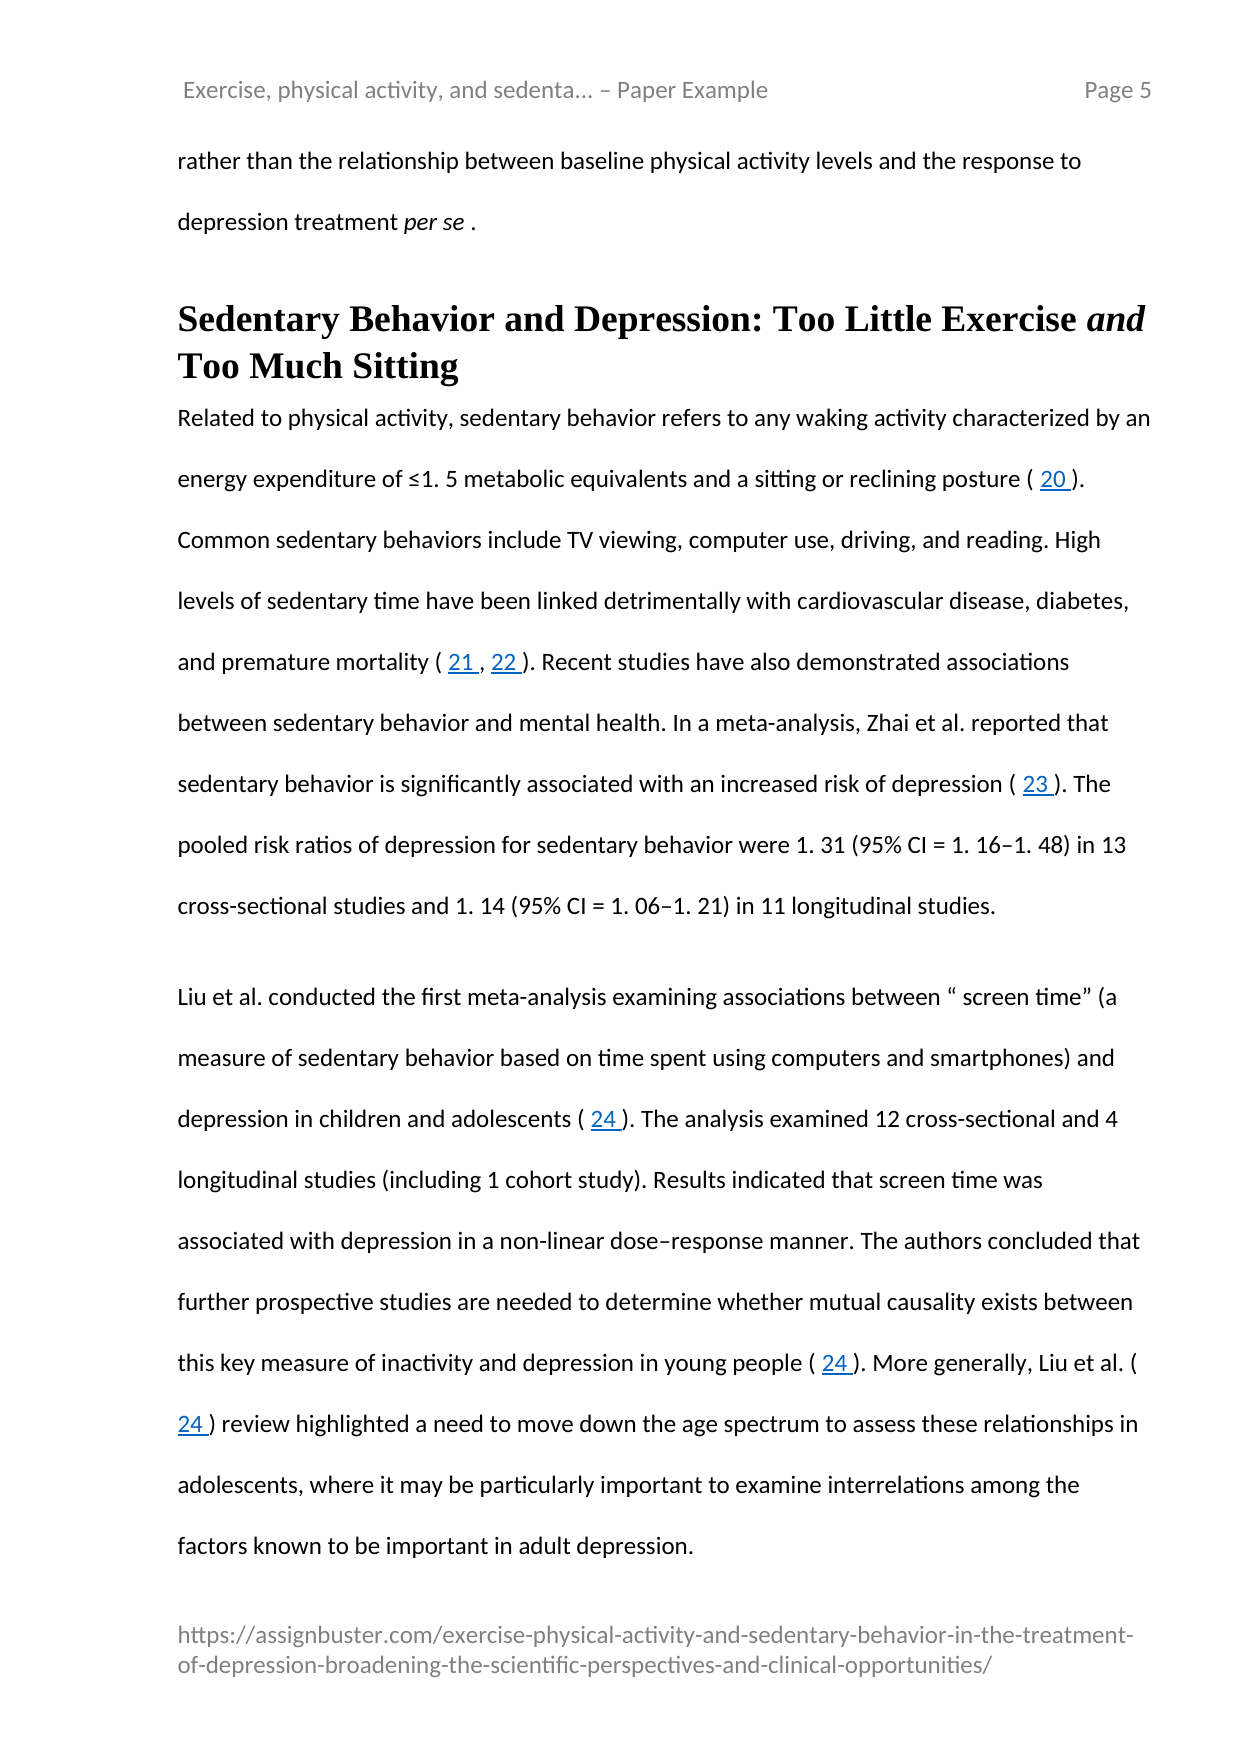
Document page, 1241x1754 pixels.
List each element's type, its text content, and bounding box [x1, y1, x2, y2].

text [177, 145, 1152, 237]
subtitle Sedentary Behavior and Depression: Too Little Exercise and Too Much Sitting [177, 297, 1152, 386]
text Related to physical activity, sedentary behavior refers to any waking activity characterized by an energy expenditure of ≤1. 5 metabolic equivalents and a sitting or reclining posture ( 20 ). Common sedentary behaviors include TV viewing, computer use, driving, and reading. High levels of sedentary time have been linked detrimentally with cardiovascular disease, diabetes, and premature mortality ( 21 , 22 ). Recent studies have also demonstrated associations between sedentary behavior and mental health. In a meta-analysis, Zhai et al. reported that sedentary behavior is significantly associated with an increased risk of depression ( 23 ). The pooled risk ratios of depression for sedentary behavior were 1. 31 (95% CI = 1. 16–1. 48) in 13 cross-sectional studies and 1. 14 (95% CI = 1. 06–1. 21) in 11 longitudinal studies. [177, 402, 1152, 921]
text Liu et al. conducted the first meta-analysis examining associations between “ screen time” (a measure of sedentary behavior based on time spent using computers and smartphones) and depression in children and adolescents ( 24 ). The analysis examined 12 cross-sectional and 4 longitudinal studies (including 1 cohort study). Results indicated that screen time was associated with depression in a non-linear dose–response manner. The authors concluded that further prospective studies are needed to determine whether mutual causality exists between this key measure of inactivity and depression in young people ( 24 ). More generally, Liu et al. ( 24 ) review highlighted a need to move down the age spectrum to assess these relationships in adolescents, where it may be particularly important to examine interrelations among the factors known to be important in adult depression. [177, 981, 1152, 1561]
